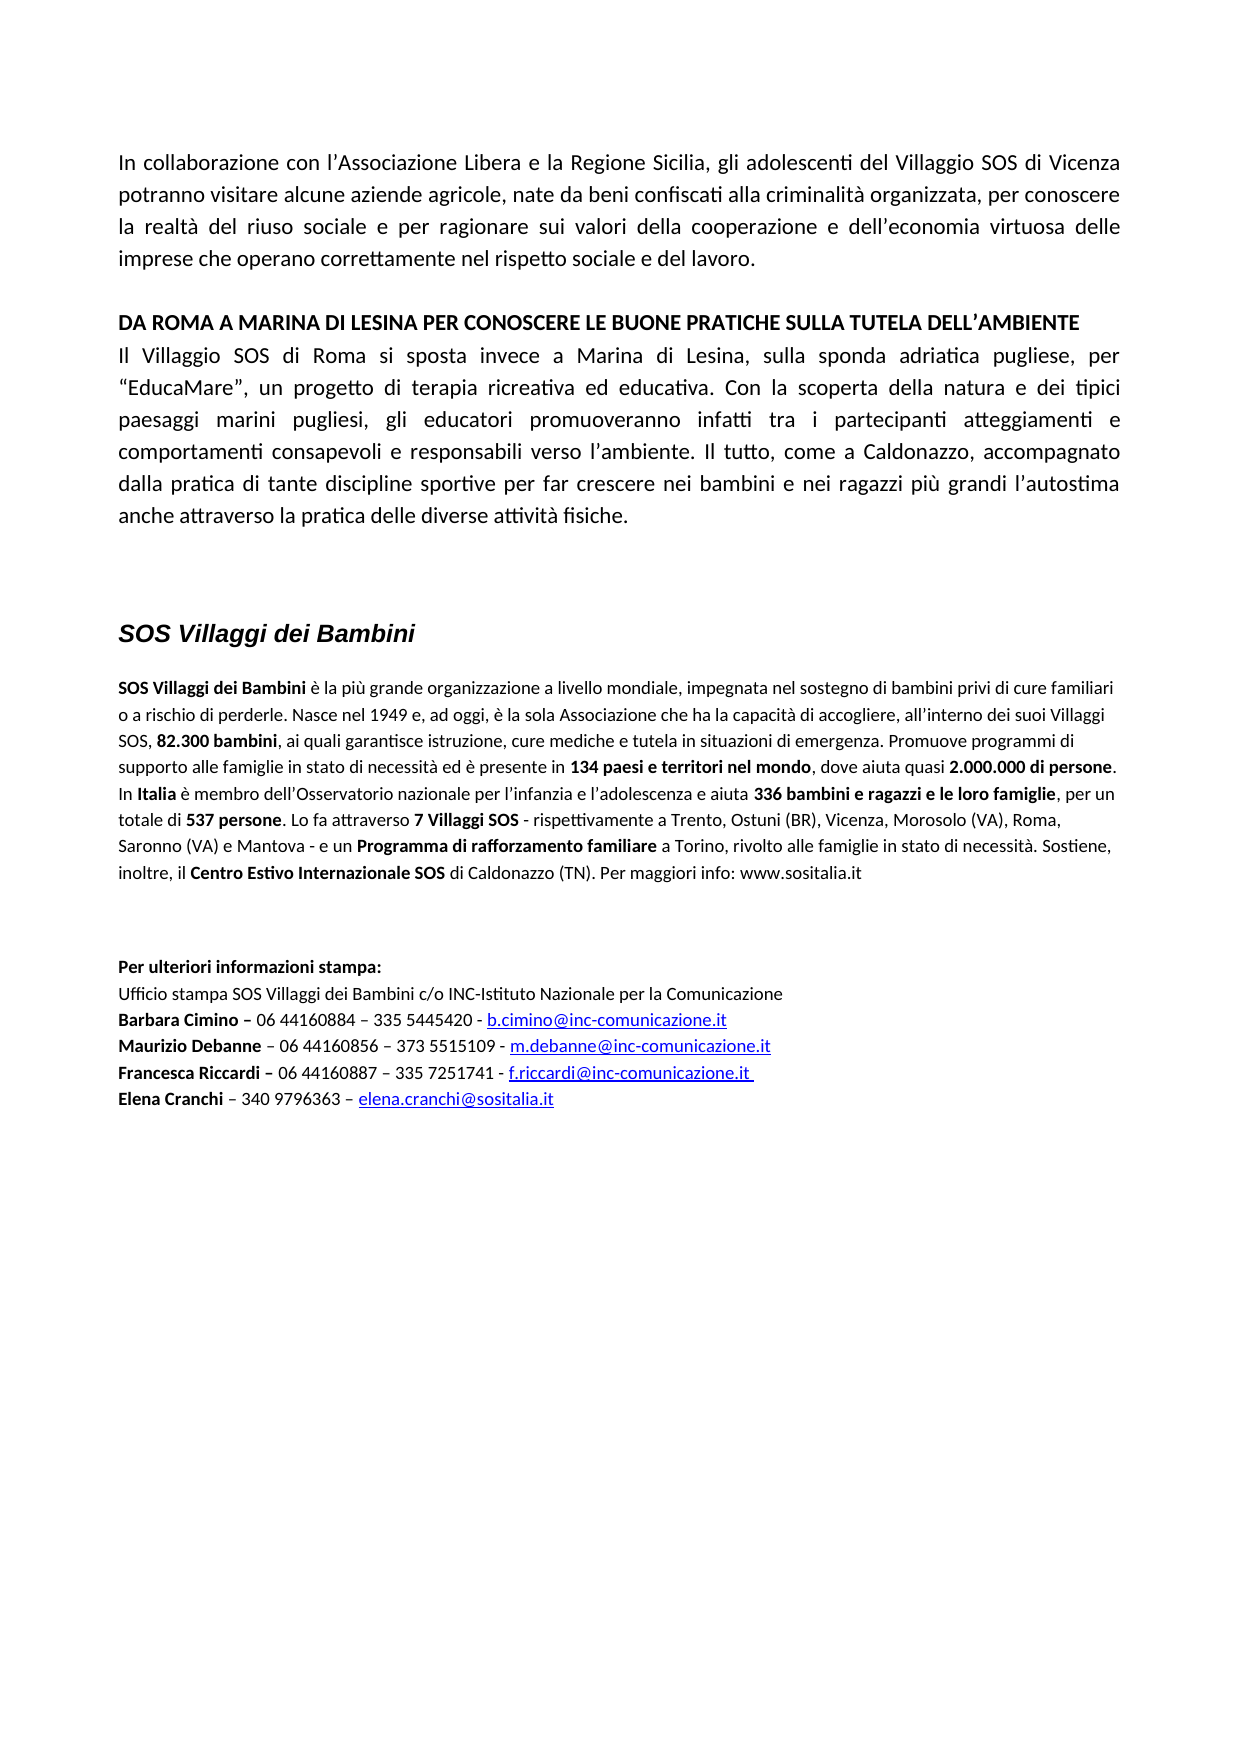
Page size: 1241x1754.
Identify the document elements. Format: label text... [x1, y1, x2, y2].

text Per ulteriori informazioni stampa: Ufficio stampa SOS Villaggi dei Bambini c/o INC-Istituto Nazionale per la Comunicazione Barbara Cimino – 06 44160884 – 335 5445420 - b.cimino@inc-comunicazione.it Maurizio Debanne – 06 44160856 – 373 5515109 - m.debanne@inc-comunicazione.it Francesca Riccardi – 06 44160887 – 335 7251741 - f.riccardi@inc-comunicazione.it Elena Cranchi – 340 9796363 – elena.cranchi@sositalia.it [118, 955, 1122, 1110]
text Il Villaggio SOS di Roma si sposta invece a Marina di Lesina, sulla sponda adriatica pugliese, per “EducaMare”, un progetto di terapia ricreativa ed educativa. Con la scoperta della natura e dei tipici paesaggi marini pugliesi, gli educatori promuoveranno infatti tra i partecipanti atteggiamenti e comportamenti consapevoli e responsabili verso l’ambiente. Il tutto, come a Caldonazzo, accompagnato dalla pratica di tante discipline sportive per far crescere nei bambini e nei ragazzi più grandi l’autostima anche attraverso la pratica delle diverse attività fisiche. [118, 341, 1122, 530]
text In collaborazione con l’Associazione Libera e la Regione Sicilia, gli adolescenti del Villaggio SOS di Vicenza potranno visitare alcune aziende agricole, nate da beni confiscati alla criminalità organizzata, per conoscere la realtà del riuso sociale e per ragionare sui valori della cooperazione e dell’economia virtuosa delle imprese che operano correttamente nel rispetto sociale e del lavoro. [118, 148, 1122, 272]
text DA ROMA A MARINA DI LESINA PER CONOSCERE LE BUONE PRATICHE SULLA TUTELA DELL’AMBIENTE [118, 308, 1122, 337]
text SOS Villaggi dei Bambini è la più grande organizzazione a livello mondiale, impegnata nel sostegno di bambini privi di cure familiari o a rischio di perderle. Nasce nel 1949 e, ad oggi, è la sola Associazione che ha la capacità di accogliere, all’interno dei suoi Villaggi SOS, 82.300 bambini, ai quali garantisce istruzione, cure mediche e tutela in situazioni di emergenza. Promuove programmi di supporto alle famiglie in stato di necessità ed è presente in 134 paesi e territori nel mondo, dove aiuta quasi 2.000.000 di persone. In Italia è membro dell’Osservatorio nazionale per l’infanzia e l’adolescenza e aiuta 336 bambini e ragazzi e le loro famiglie, per un totale di 537 persone. Lo fa attraverso 7 Villaggi SOS - rispettivamente a Trento, Ostuni (BR), Vicenza, Morosolo (VA), Roma, Saronno (VA) e Mantova - e un Programma di rafforzamento familiare a Torino, rivolto alle famiglie in stato di necessità. Sostiene, inoltre, il Centro Estivo Internazionale SOS di Caldonazzo (TN). Per maggiori info: www.sositalia.it [118, 677, 1122, 884]
text SOS Villaggi dei Bambini [118, 619, 1122, 677]
